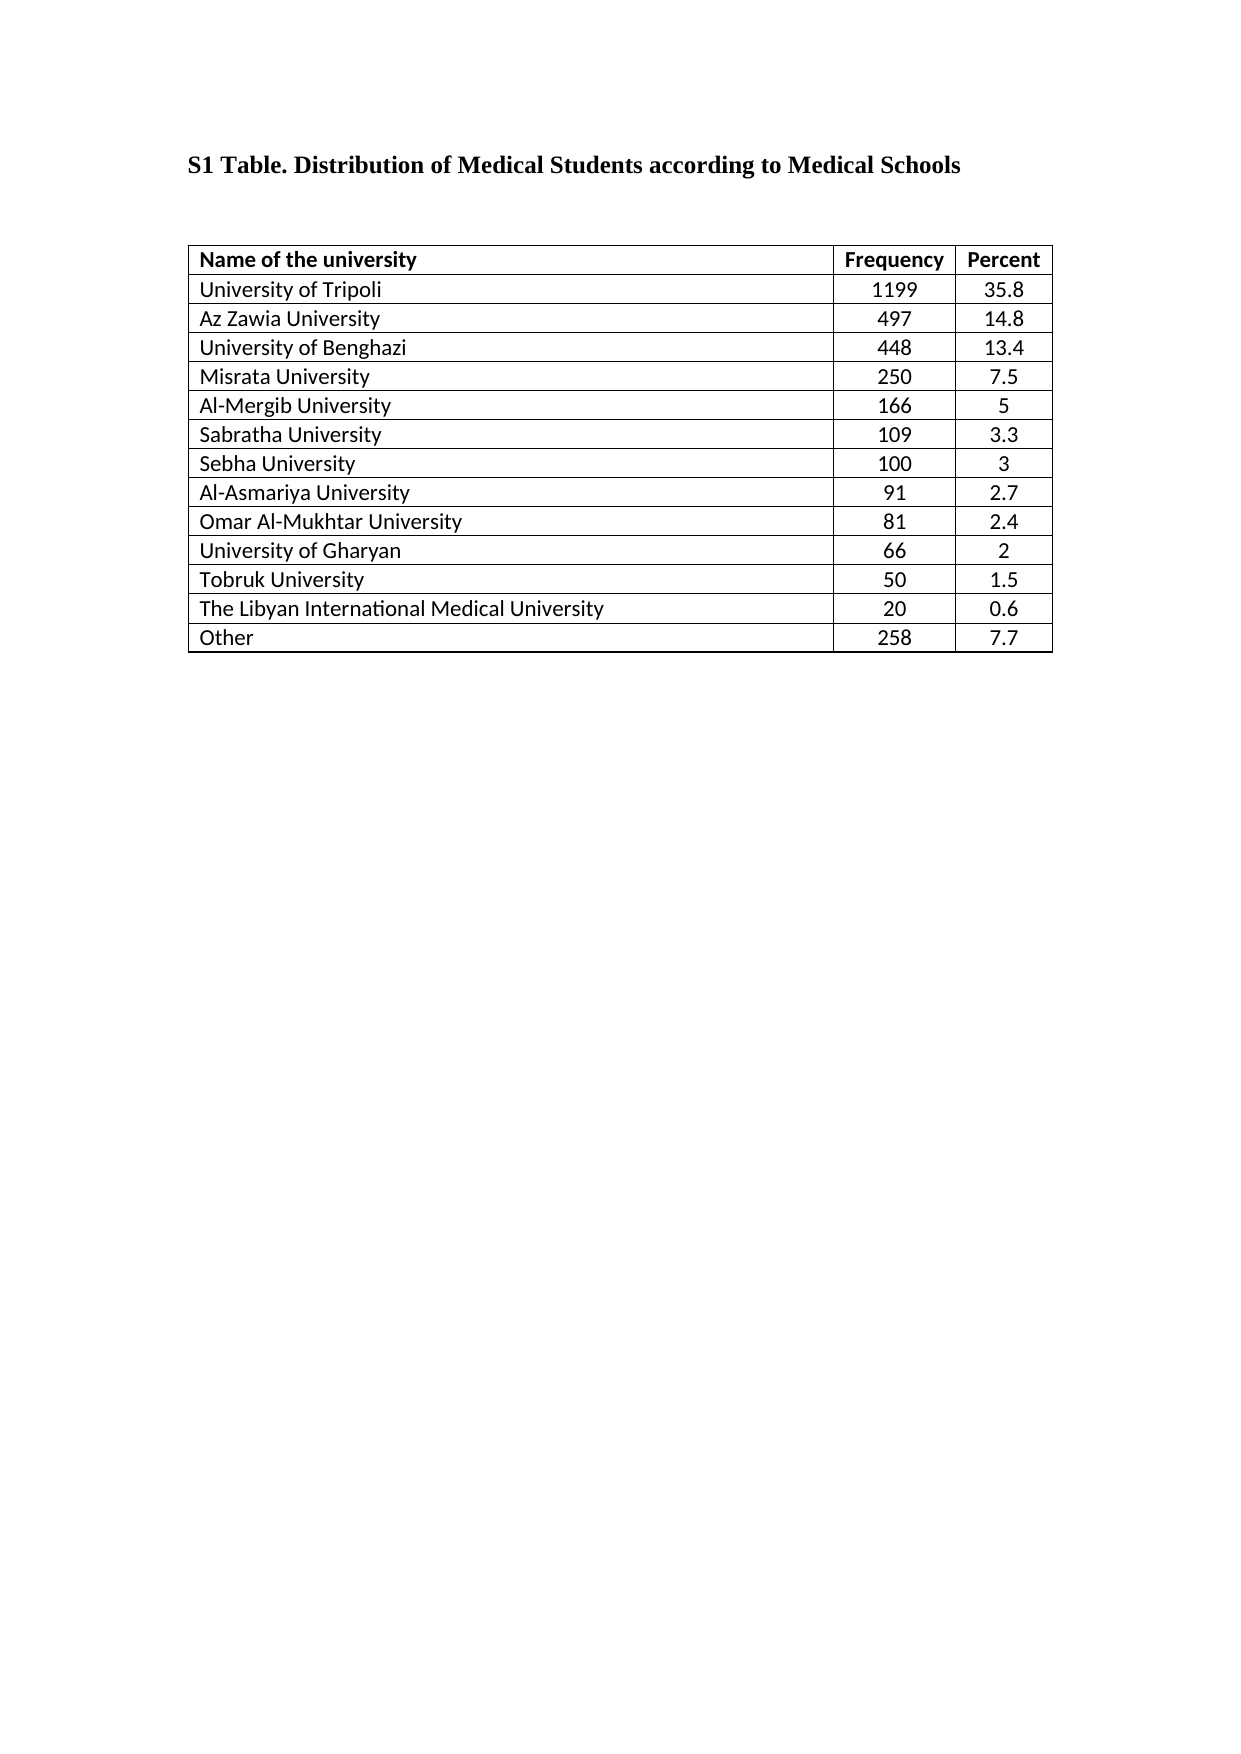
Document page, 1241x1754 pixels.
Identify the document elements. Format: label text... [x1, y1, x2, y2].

table_cell 20 [834, 594, 955, 622]
table_cell 2.7 [956, 478, 1052, 506]
table_cell Omar Al-Mukhtar University [189, 507, 833, 535]
table_header Frequency [834, 246, 955, 274]
table_cell 166 [834, 391, 955, 419]
table_cell Misrata University [189, 362, 833, 390]
table_header Percent [956, 246, 1052, 274]
table_cell Al-Mergib University [189, 391, 833, 419]
table_cell 1199 [834, 275, 955, 303]
table_cell 7.5 [956, 362, 1052, 390]
table_cell 14.8 [956, 304, 1052, 332]
text S1 Table. Distribution of Medical Students according to Medical Schools [187, 150, 1053, 179]
table_cell 448 [834, 333, 955, 361]
table_cell 250 [834, 362, 955, 390]
table_cell 258 [834, 624, 955, 651]
table_cell 5 [956, 391, 1052, 419]
table_cell 2.4 [956, 507, 1052, 535]
table_cell 100 [834, 449, 955, 477]
table_cell 91 [834, 478, 955, 506]
table_cell Tobruk University [189, 565, 833, 593]
table_cell 35.8 [956, 275, 1052, 303]
table_cell University of Gharyan [189, 536, 833, 564]
table_cell 3.3 [956, 420, 1052, 448]
table_cell Sebha University [189, 449, 833, 477]
table_cell Al-Asmariya University [189, 478, 833, 506]
table_cell 13.4 [956, 333, 1052, 361]
table_cell 497 [834, 304, 955, 332]
table_cell 81 [834, 507, 955, 535]
table_cell Other [189, 624, 833, 651]
table_cell 66 [834, 536, 955, 564]
table_cell University of Benghazi [189, 333, 833, 361]
table_cell 3 [956, 449, 1052, 477]
table_header Name of the university [189, 246, 833, 274]
table_cell Sabratha University [189, 420, 833, 448]
table_cell 109 [834, 420, 955, 448]
table_cell University of Tripoli [189, 275, 833, 303]
table_cell 0.6 [956, 594, 1052, 622]
table_cell 2 [956, 536, 1052, 564]
table_cell The Libyan International Medical University [189, 594, 833, 622]
table_cell Az Zawia University [189, 304, 833, 332]
table_cell 7.7 [956, 624, 1052, 651]
table_cell 50 [834, 565, 955, 593]
table_cell 1.5 [956, 565, 1052, 593]
